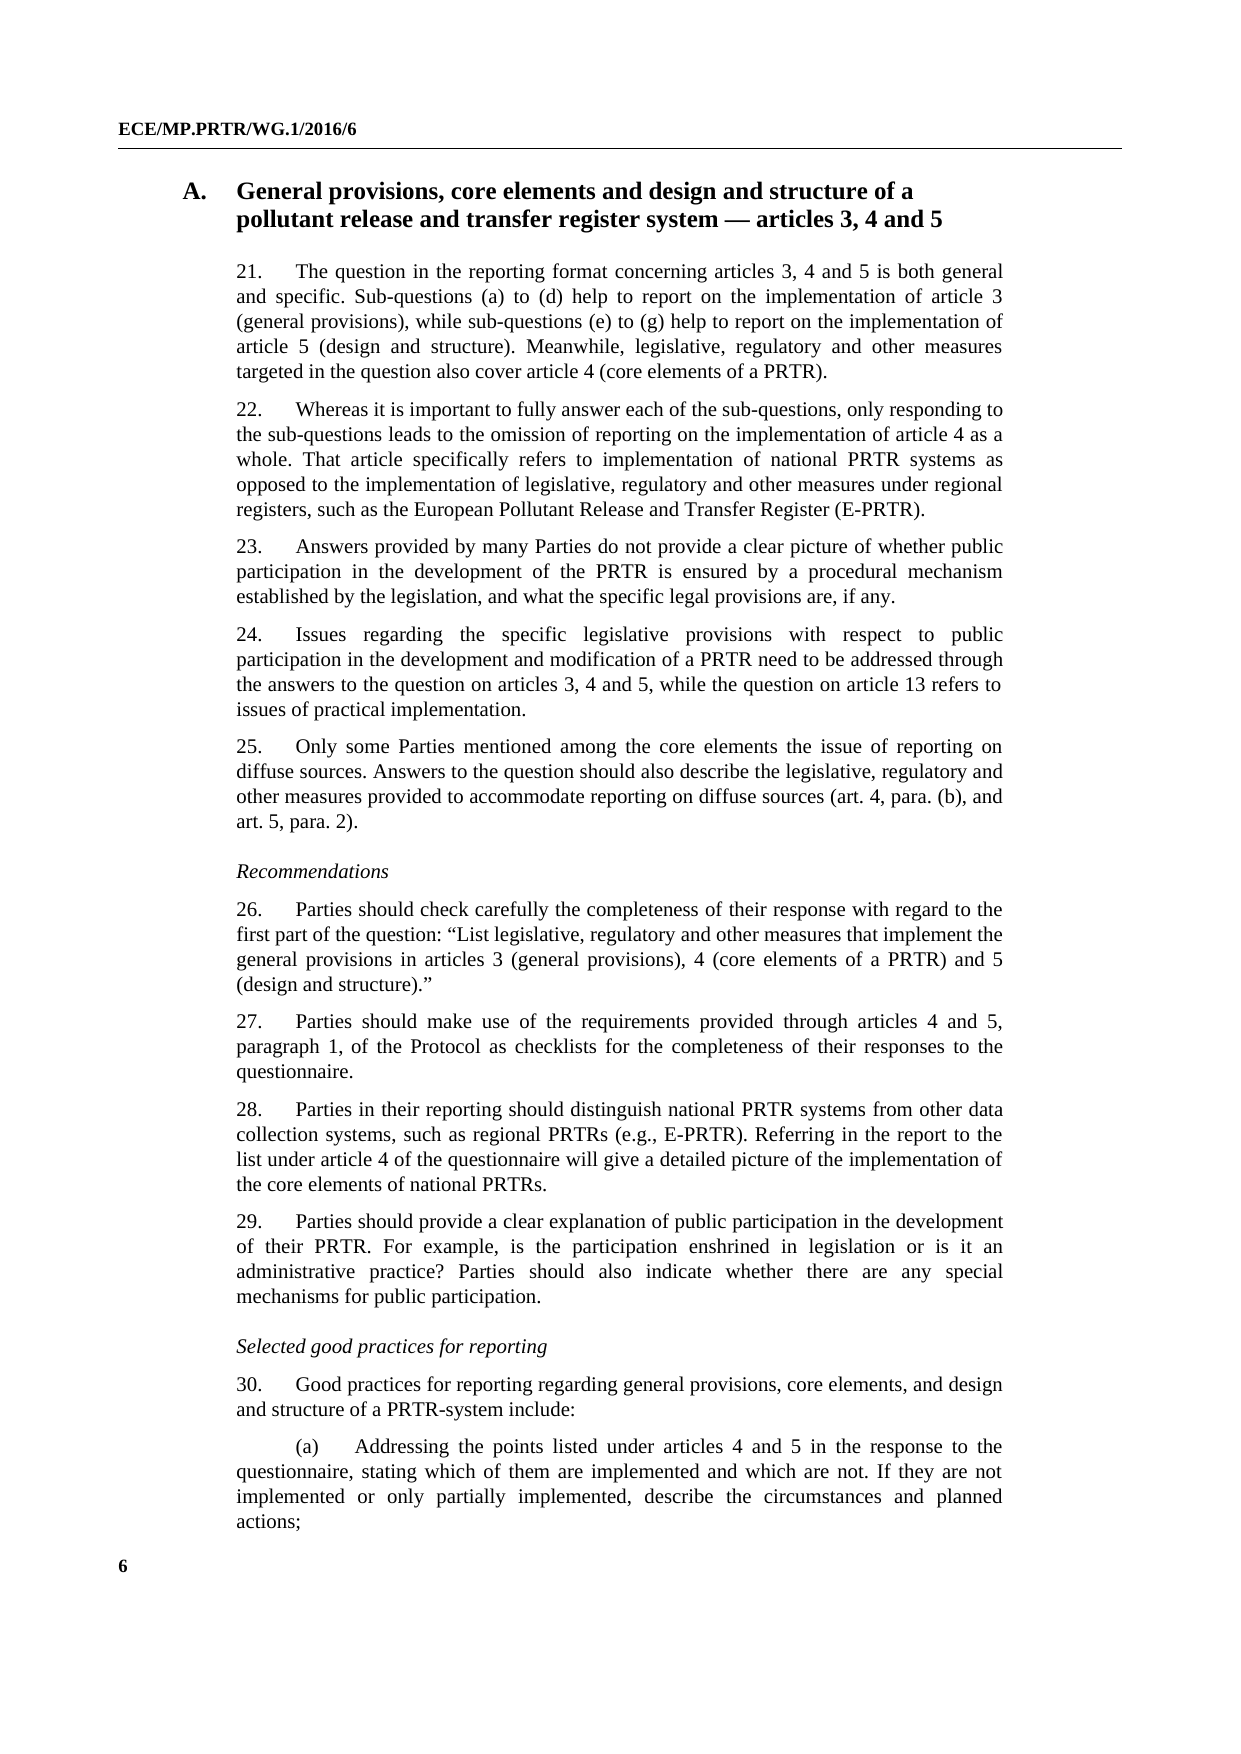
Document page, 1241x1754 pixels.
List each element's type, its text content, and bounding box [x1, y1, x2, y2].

text Recommendations [118, 858, 1004, 883]
text 26. Parties should check carefully the completeness of their response with regard to the first part of the question: “List legislative, regulatory and other measures that implement the general provisions in articles 3 (general provisions), 4 (core elements of a PRTR) and 5 (design and structure).” [236, 896, 1004, 996]
text 23. Answers provided by many Parties do not provide a clear picture of whether public participation in the development of the PRTR is ensured by a procedural mechanism established by the legislation, and what the specific legal provisions are, if any. [236, 533, 1004, 608]
text 21. The question in the reporting format concerning articles 3, 4 and 5 is both general and specific. Sub-questions (a) to (d) help to report on the implementation of article 3 (general provisions), while sub-questions (e) to (g) help to report on the implementation of article 5 (design and structure). Meanwhile, legislative, regulatory and other measures targeted in the question also cover article 4 (core elements of a PRTR). [236, 258, 1004, 383]
text 27. Parties should make use of the requirements provided through articles 4 and 5, paragraph 1, of the Protocol as checklists for the completeness of their responses to the questionnaire. [236, 1008, 1004, 1083]
text 25. Only some Parties mentioned among the core elements the issue of reporting on diffuse sources. Answers to the question should also describe the legislative, regulatory and other measures provided to accommodate reporting on diffuse sources (art. 4, para. (b), and art. 5, para. 2). [236, 733, 1004, 833]
text 28. Parties in their reporting should distinguish national PRTR systems from other data collection systems, such as regional PRTRs (e.g., E-PRTR). Referring in the report to the list under article 4 of the questionnaire will give a detailed picture of the implementation of the core elements of national PRTRs. [236, 1096, 1004, 1196]
text 22. Whereas it is important to fully answer each of the sub-questions, only responding to the sub-questions leads to the omission of reporting on the implementation of article 4 as a whole. That article specifically refers to implementation of national PRTR systems as opposed to the implementation of legislative, regulatory and other measures under regional registers, such as the European Pollutant Release and Transfer Register (E-PRTR). [236, 396, 1004, 521]
text A. General provisions, core elements and design and structure of a pollutant release and transfer register system — articles 3, 4 and 5 [118, 177, 1004, 233]
text 24. Issues regarding the specific legislative provisions with respect to public participation in the development and modification of a PRTR need to be addressed through the answers to the question on articles 3, 4 and 5, while the question on article 13 refers to issues of practical implementation. [236, 621, 1004, 721]
text (a) Addressing the points listed under articles 4 and 5 in the response to the questionnaire, stating which of them are implemented and which are not. If they are not implemented or only partially implemented, describe the circumstances and planned actions; [236, 1433, 1004, 1533]
text Selected good practices for reporting [118, 1333, 1004, 1358]
text 29. Parties should provide a clear explanation of public participation in the development of their PRTR. For example, is the participation enshrined in legislation or is it an administrative practice? Parties should also indicate whether there are any special mechanisms for public participation. [236, 1208, 1004, 1308]
text 30. Good practices for reporting regarding general provisions, core elements, and design and structure of a PRTR-system include: [236, 1371, 1004, 1421]
